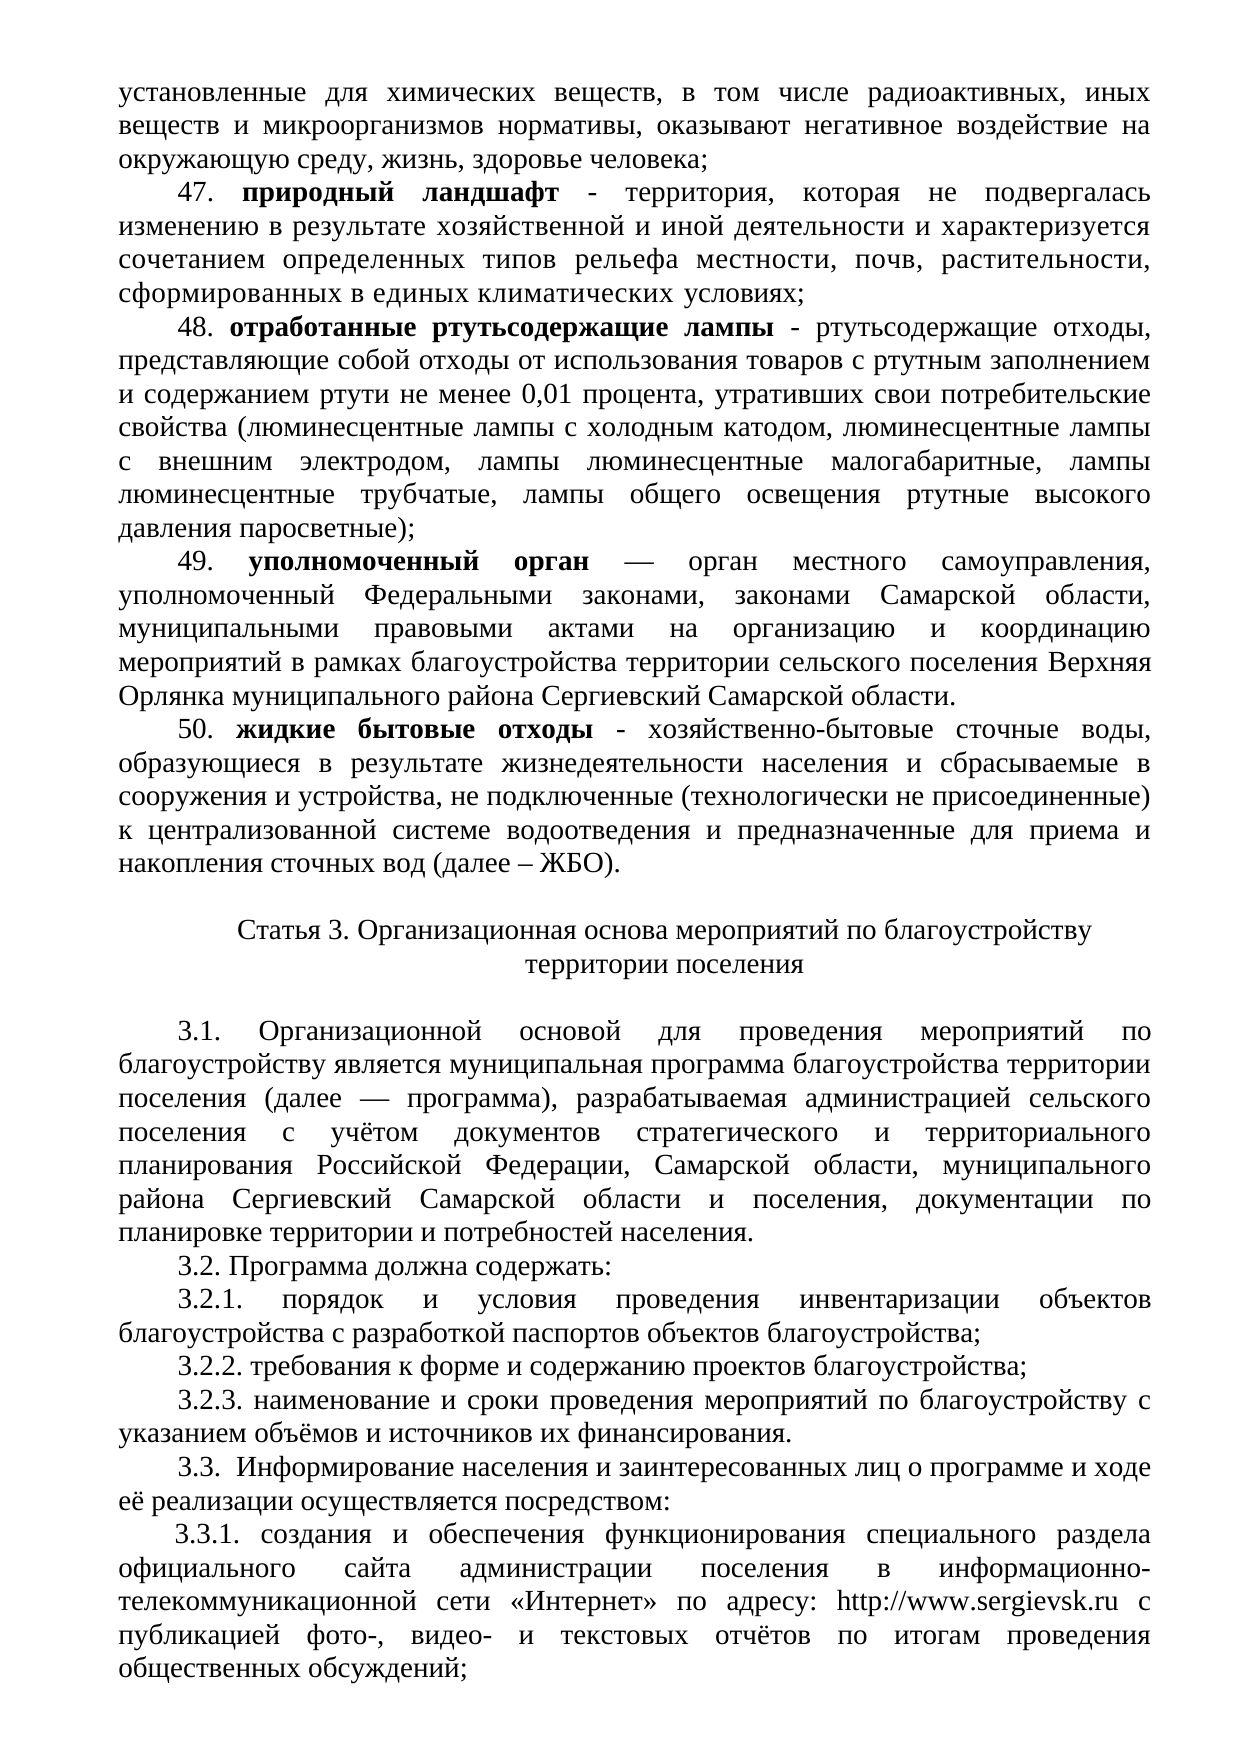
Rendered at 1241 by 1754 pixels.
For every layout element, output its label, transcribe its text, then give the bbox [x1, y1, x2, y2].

text 3.2.3. наименование и сроки проведения мероприятий по благоустройству с указанием объёмов и источников их финансирования. [118, 1382, 1152, 1449]
text 3.3.1. создания и обеспечения функционирования специального раздела официального сайта администрации поселения в информационно-телекоммуникационной сети «Интернет» по адресу: http://www.sergievsk.ru с публикацией фото-, видео- и текстовых отчётов по итогам проведения общественных обсуждений; [118, 1516, 1152, 1684]
text 3.1. Организационной основой для проведения мероприятий по благоустройству является муниципальная программа благоустройства территории поселения (далее — программа), разрабатываемая администрацией сельского поселения с учётом документов стратегического и территориального планирования Российской Федерации, Самарской области, муниципального района Сергиевский Самарской области и поселения, документации по планировке территории и потребностей населения. [118, 1114, 1152, 1248]
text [118, 74, 1152, 174]
text 50. жидкие бытовые отходы - хозяйственно-бытовые сточные воды, образующиеся в результате жизнедеятельности населения и сбрасываемые в сооружения и устройства, не подключенные (технологически не присоединенные) к централизованной системе водоотведения и предназначенные для приема и накопления сточных вод (далее – ЖБО). [118, 711, 1152, 879]
text Статья 3. Организационная основа мероприятий по благоустройству территории поселения [177, 912, 1152, 979]
text 3.2.2. требования к форме и содержанию проектов благоустройства; [118, 1348, 1152, 1382]
text 3.1. Организационной основой для проведения мероприятий по благоустройству является муниципальная программа благоустройства территории поселения (далее — программа), разрабатываемая администрацией сельского поселения с учётом документов стратегического и территориального планирования Российской Федерации, Самарской области, муниципального района Сергиевский Самарской области и поселения, документации по планировке территории и потребностей населения. [118, 1013, 1152, 1080]
text 48. отработанные ртутьсодержащие лампы - ртутьсодержащие отходы, представляющие собой отходы от использования товаров с ртутным заполнением и содержанием ртути не менее 0,01 процента, утративших свои потребительские свойства (люминесцентные лампы с холодным катодом, люминесцентные лампы с внешним электродом, лампы люминесцентные малогабаритные, лампы люминесцентные трубчатые, лампы общего освещения ртутные высокого давления паросветные); [118, 309, 1152, 543]
text 3.3. Информирование населения и заинтересованных лиц о программе и ходе её реализации осуществляется посредством: [118, 1449, 1152, 1516]
text 3.2.1. порядок и условия проведения инвентаризации объектов благоустройства с разработкой паспортов объектов благоустройства; [118, 1281, 1152, 1348]
text 49. уполномоченный орган — орган местного самоуправления, уполномоченный Федеральными законами, законами Самарской области, муниципальными правовыми актами на организацию и координацию мероприятий в рамках благоустройства территории сельского поселения Верхняя Орлянка муниципального района Сергиевский Самарской области. [118, 543, 1152, 711]
text 3.2. Программа должна содержать: [118, 1248, 1152, 1281]
text 47. природный ландшафт - территория, которая не подвергалась изменению в результате хозяйственной и иной деятельности и характеризуется сочетанием определенных типов рельефа местности, почв, растительности, сформированных в единых климатических условиях; [118, 174, 1152, 309]
